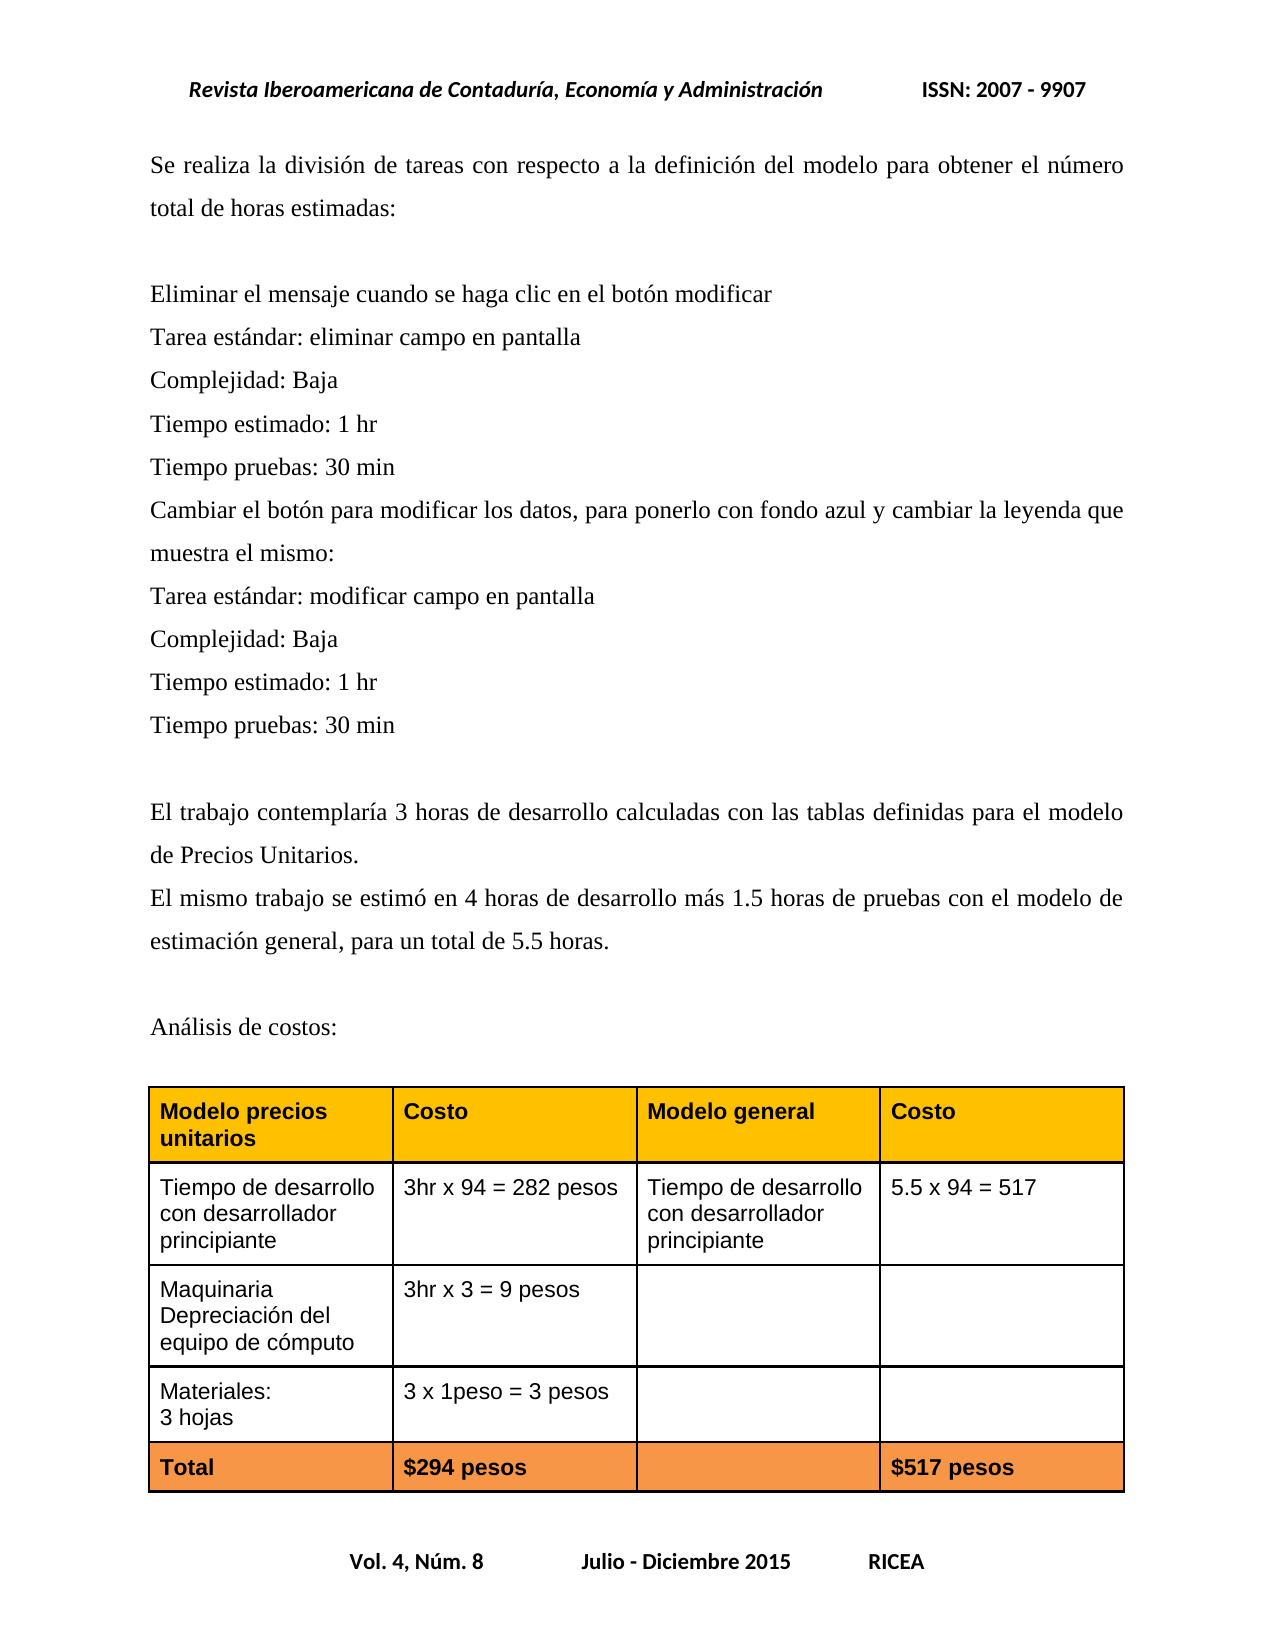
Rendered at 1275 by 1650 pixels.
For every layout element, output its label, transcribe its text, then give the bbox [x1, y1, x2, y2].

table_cell [638, 1266, 879, 1365]
table_cell [881, 1266, 1123, 1365]
text Tiempo estimado: 1 hr [150, 667, 1125, 696]
table_header Costo [881, 1088, 1123, 1161]
table_cell Maquinaria Depreciación del equipo de cómputo [150, 1266, 392, 1365]
table_header Costo [394, 1088, 636, 1161]
table_cell Tiempo de desarrollo con desarrollador principiante [150, 1164, 392, 1263]
text Eliminar el mensaje cuando se haga clic en el botón modificar [150, 279, 1125, 308]
table_header Modelo general [638, 1088, 879, 1161]
table_cell $294 pesos [394, 1443, 636, 1490]
table_header Modelo precios unitarios [150, 1088, 392, 1161]
table_cell $517 pesos [881, 1443, 1123, 1490]
table_cell [881, 1368, 1123, 1441]
table_cell 3hr x 94 = 282 pesos [394, 1164, 636, 1263]
text Se realiza la división de tareas con respecto a la definición del modelo para obtener el número total de horas estimadas: [150, 150, 1125, 222]
text Complejidad: Baja [150, 366, 1125, 394]
text Tiempo pruebas: 30 min [150, 452, 1125, 481]
text Tarea estándar: eliminar campo en pantalla [150, 322, 1125, 351]
table_cell 3hr x 3 = 9 pesos [394, 1266, 636, 1365]
table_cell 5.5 x 94 = 517 [881, 1164, 1123, 1263]
text Cambiar el botón para modificar los datos, para ponerlo con fondo azul y cambiar la leyenda que muestra el mismo: [150, 495, 1125, 567]
text Tiempo pruebas: 30 min [150, 711, 1125, 739]
text El trabajo contemplaría 3 horas de desarrollo calculadas con las tablas definidas para el modelo de Precios Unitarios. [150, 797, 1125, 869]
table_cell Materiales: 3 hojas [150, 1368, 392, 1441]
table_cell 3 x 1peso = 3 pesos [394, 1368, 636, 1441]
table_cell [638, 1443, 879, 1490]
text El mismo trabajo se estimó en 4 horas de desarrollo más 1.5 horas de pruebas con el modelo de estimación general, para un total de 5.5 horas. [150, 883, 1125, 955]
table_cell Total [150, 1443, 392, 1490]
text Análisis de costos: [150, 1012, 1125, 1041]
text Tiempo estimado: 1 hr [150, 409, 1125, 437]
text Tarea estándar: modificar campo en pantalla [150, 581, 1125, 610]
text Complejidad: Baja [150, 624, 1125, 653]
table_cell Tiempo de desarrollo con desarrollador principiante [638, 1164, 879, 1263]
table_cell [638, 1368, 879, 1441]
